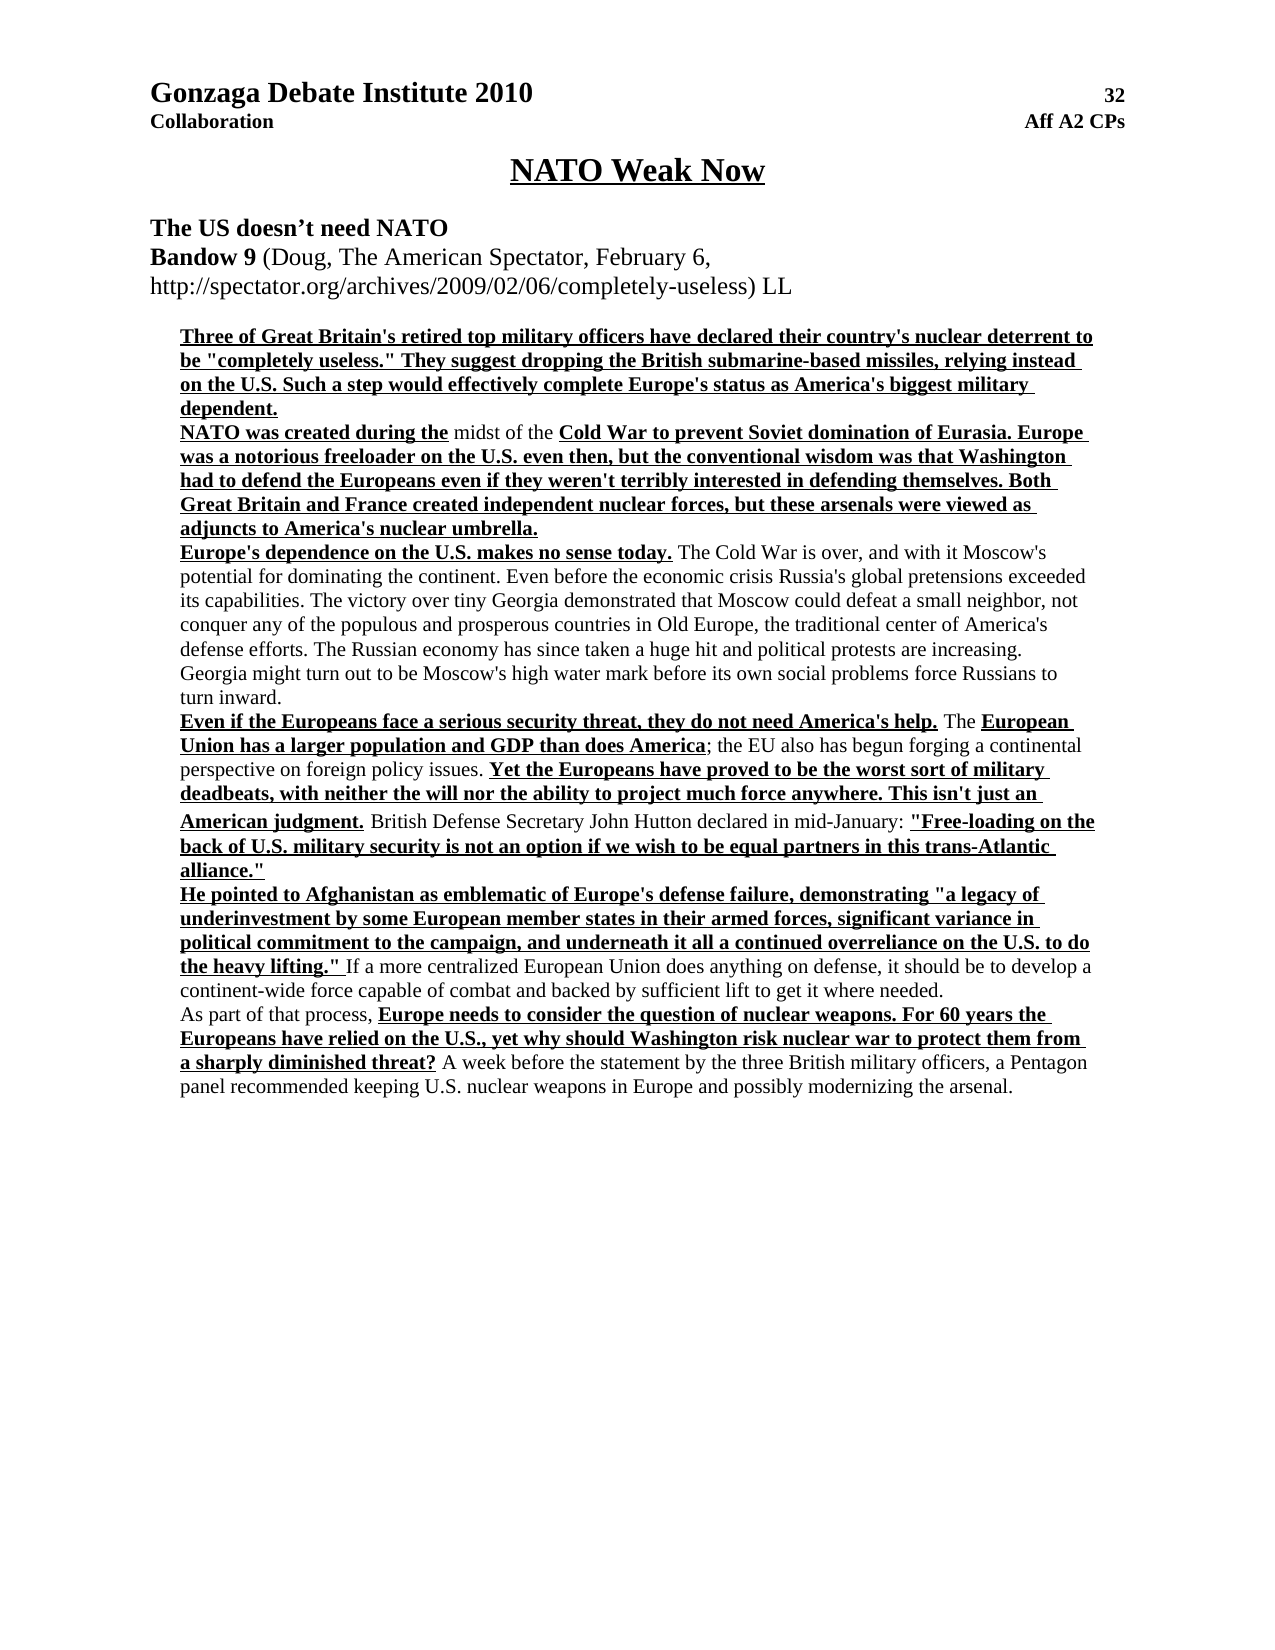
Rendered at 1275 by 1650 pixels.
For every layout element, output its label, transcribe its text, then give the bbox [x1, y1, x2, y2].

text The US doesn’t need NATO [150, 213, 1125, 242]
text He pointed to Afghanistan as emblematic of Europe's defense failure, demonstrating "a legacy of underinvestment by some European member states in their armed forces, significant variance in political commitment to the campaign, and underneath it all a continued overreliance on the U.S. to do the heavy lifting." If a more centralized European Union does anything on defense, it should be to develop a continent-wide force capable of combat and backed by sufficient lift to get it where needed. [180, 882, 1095, 1002]
text Three of Great Britain's retired top military officers have declared their country's nuclear deterrent to be "completely useless." They suggest dropping the British submarine-based missiles, relying instead on the U.S. Such a step would effectively complete Europe's status as America's biggest military dependent. [180, 324, 1095, 420]
title NATO Weak Now [150, 150, 1125, 188]
text Europe's dependence on the U.S. makes no sense today. The Cold War is over, and with it Moscow's potential for dominating the continent. Even before the economic crisis Russia's global pretensions exceeded its capabilities. The victory over tiny Georgia demonstrated that Moscow could defeat a small neighbor, not conquer any of the populous and prosperous countries in Old Europe, the traditional center of America's defense efforts. The Russian economy has since taken a huge hit and political protests are increasing. Georgia might turn out to be Moscow's high water mark before its own social problems force Russians to turn inward. [180, 540, 1095, 709]
text As part of that process, Europe needs to consider the question of nuclear weapons. For 60 years the Europeans have relied on the U.S., yet why should Washington risk nuclear war to protect them from a sharply diminished threat? A week before the statement by the three British military officers, a Pentagon panel recommended keeping U.S. nuclear weapons in Europe and possibly modernizing the arsenal. [180, 1002, 1095, 1098]
text Bandow 9 (Doug, The American Spectator, February 6, http://spectator.org/archives/2009/02/06/completely-useless) LL [150, 242, 1125, 299]
text NATO was created during the midst of the Cold War to prevent Soviet domination of Eurasia. Europe was a notorious freeloader on the U.S. even then, but the conventional wisdom was that Washington had to defend the Europeans even if they weren't terribly interested in defending themselves. Both Great Britain and France created independent nuclear forces, but these arsenals were viewed as adjuncts to America's nuclear umbrella. [180, 420, 1095, 540]
text Even if the Europeans face a serious security threat, they do not need America's help. The European Union has a larger population and GDP than does America; the EU also has begun forging a continental perspective on foreign policy issues. Yet the Europeans have proved to be the worst sort of military deadbeats, with neither the will nor the ability to project much force anywhere. This isn't just an American judgment. British Defense Secretary John Hutton declared in mid-January: "Free-loading on the back of U.S. military security is not an option if we wish to be equal partners in this trans-Atlantic alliance." [180, 709, 1095, 882]
